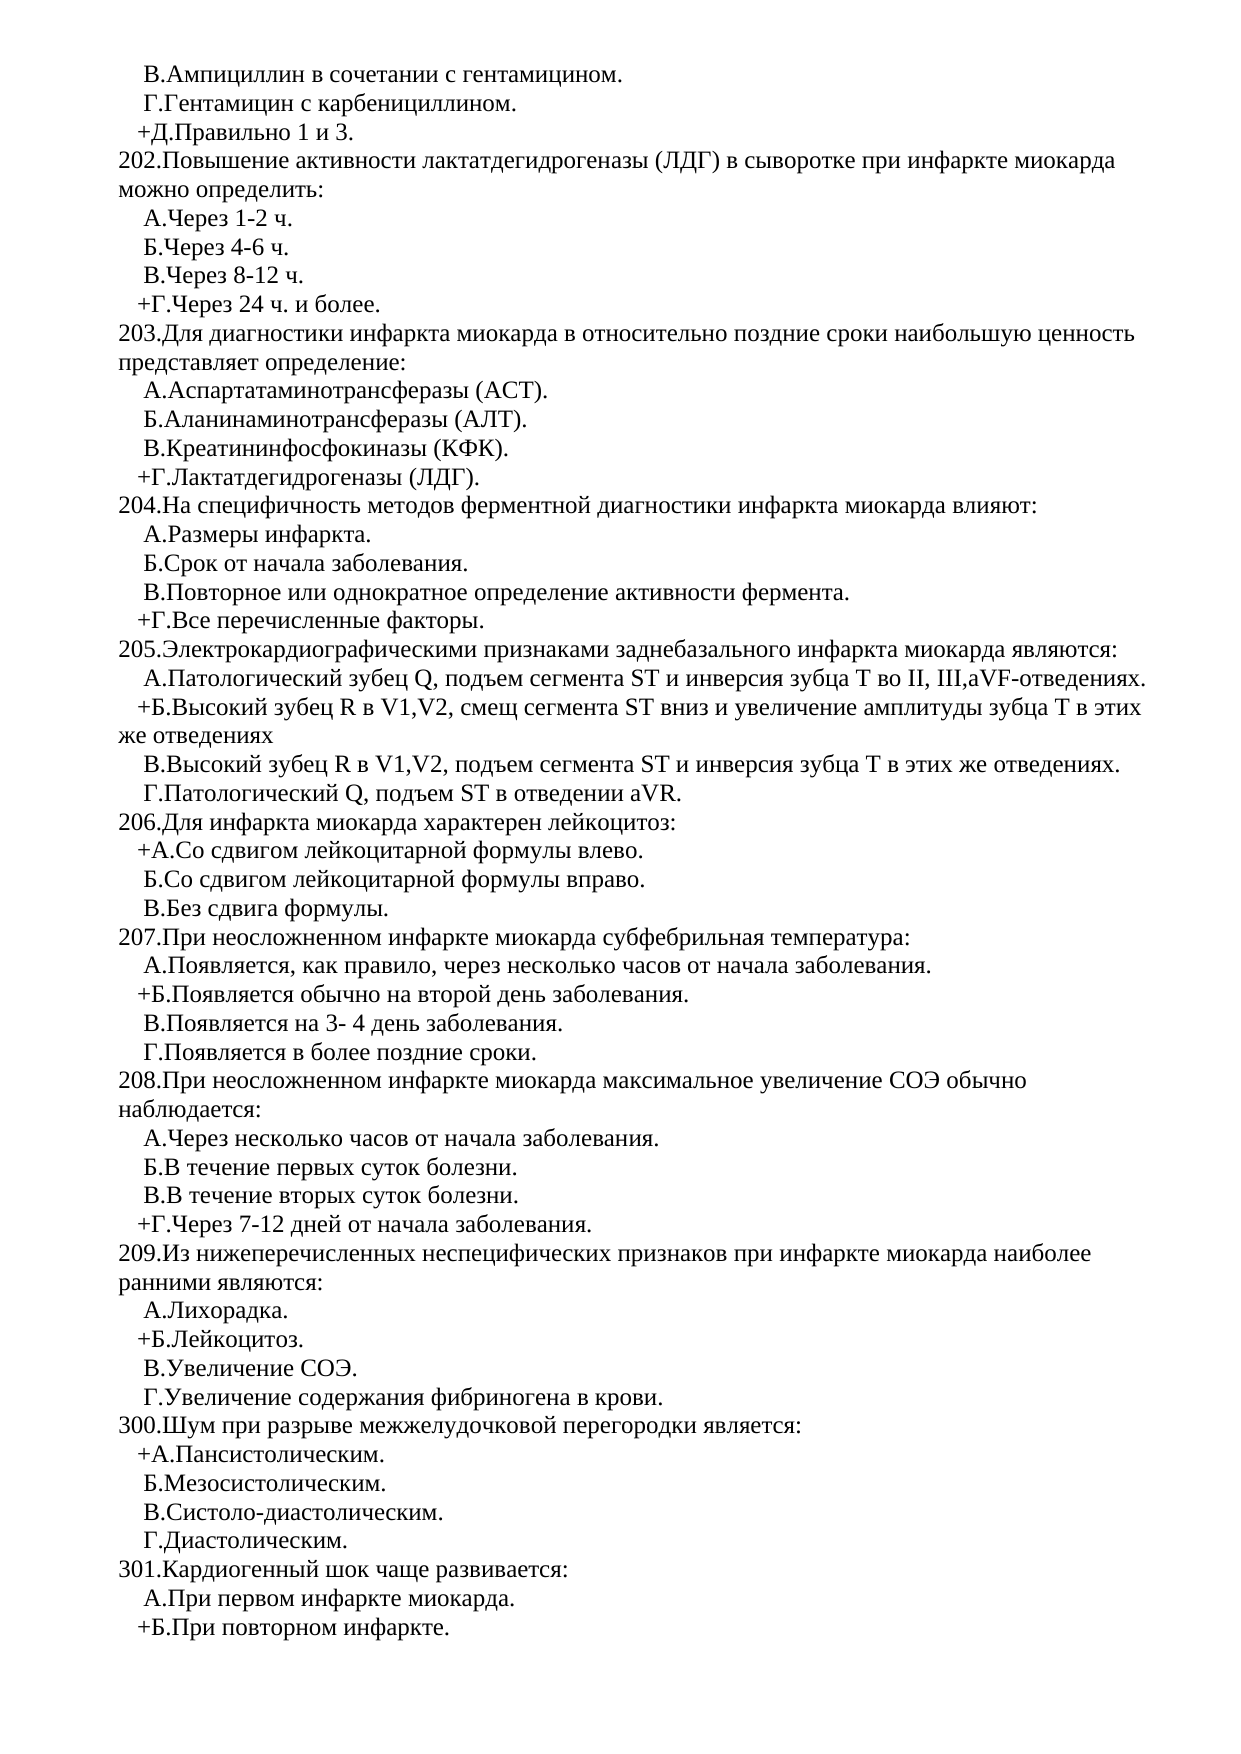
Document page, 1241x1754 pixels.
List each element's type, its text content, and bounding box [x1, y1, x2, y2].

text В.Увеличение СОЭ. [118, 1353, 1163, 1382]
text В.Ампициллин в сочетании с гентамицином. [118, 59, 1163, 88]
text В.Креатининфосфокиназы (КФК). [118, 433, 1163, 462]
text 205.Электрокардиографическими признаками заднебазального инфаркта миокарда являются: [118, 634, 1163, 663]
text 300.Шум при разрыве межжелудочковой перегородки является: [118, 1410, 1163, 1439]
text Г.Появляется в более поздние сроки. [118, 1037, 1163, 1065]
text 207.При неосложненном инфаркте миокарда субфебрильная температура: [118, 922, 1163, 950]
text В.Появляется на 3- 4 день заболевания. [118, 1008, 1163, 1037]
text Г.Диастолическим. [118, 1525, 1163, 1554]
text А.При первом инфаркте миокарда. [118, 1583, 1163, 1612]
text +Д.Правильно 1 и 3. [118, 117, 1163, 145]
text +А.Со сдвигом лейкоцитарной формулы влево. [118, 835, 1163, 864]
text Б.Со сдвигом лейкоцитарной формулы вправо. [118, 864, 1163, 893]
text В.В течение вторых суток болезни. [118, 1180, 1163, 1209]
text +А.Пансистолическим. [118, 1439, 1163, 1468]
text 208.При неосложненном инфаркте миокарда максимальное увеличение СОЭ обычно наблюдается: [118, 1065, 1163, 1123]
text А.Появляется, как правило, через несколько часов от начала заболевания. [118, 950, 1163, 979]
text В.Повторное или однократное определение активности фермента. [118, 577, 1163, 605]
text +Г.Через 7-12 дней от начала заболевания. [118, 1209, 1163, 1238]
text Б.Срок от начала заболевания. [118, 548, 1163, 577]
text А.Размеры инфаркта. [118, 519, 1163, 548]
text 203.Для диагностики инфаркта миокарда в относительно поздние сроки наибольшую ценность представляет определение: [118, 318, 1163, 375]
text В.Через 8-12 ч. [118, 260, 1163, 289]
text 301.Кардиогенный шок чаще развивается: [118, 1554, 1163, 1583]
text +Г.Через 24 ч. и более. [118, 289, 1163, 318]
text Г.Гентамицин с карбенициллином. [118, 88, 1163, 117]
text А.Через несколько часов от начала заболевания. [118, 1123, 1163, 1152]
text 209.Из нижеперечисленных неспецифических признаков при инфаркте миокарда наиболее ранними являются: [118, 1238, 1163, 1295]
text В.Высокий зубец R в V1,V2, подъем сегмента ST и инверсия зубца Т в этих же отведениях. [118, 749, 1163, 778]
text 206.Для инфаркта миокарда характерен лейкоцитоз: [118, 807, 1163, 835]
text Б.Через 4-6 ч. [118, 232, 1163, 260]
text 204.На специфичность методов ферментной диагностики инфаркта миокарда влияют: [118, 490, 1163, 519]
text +Б.Появляется обычно на второй день заболевания. [118, 979, 1163, 1008]
text А.Через 1-2 ч. [118, 203, 1163, 232]
text А.Аспартатаминотрансферазы (АСТ). [118, 375, 1163, 404]
text Б.В течение первых суток болезни. [118, 1152, 1163, 1180]
text В.Без сдвига формулы. [118, 893, 1163, 922]
text Б.Аланинаминотрансферазы (АЛТ). [118, 404, 1163, 433]
text +Б.Лейкоцитоз. [118, 1324, 1163, 1353]
text +Г.Лактатдегидрогеназы (ЛДГ). [118, 462, 1163, 490]
text +Б.Высокий зубец R в V1,V2, смещ сегмента ST вниз и увеличение амплитуды зубца Т в этих же отведениях [118, 692, 1163, 749]
text Б.Мезосистолическим. [118, 1468, 1163, 1497]
text А.Патологический зубец Q, подъем сегмента ST и инверсия зубца Т во II, III,aVF-отведениях. [118, 663, 1163, 692]
text 202.Повышение активности лактатдегидрогеназы (ЛДГ) в сыворотке при инфаркте миокарда можно определить: [118, 145, 1163, 203]
text Г.Патологический Q, подъем ST в отведении аVR. [118, 778, 1163, 807]
text Г.Увеличение содержания фибриногена в крови. [118, 1382, 1163, 1410]
text +Б.При повторном инфаркте. [118, 1612, 1163, 1640]
text +Г.Все перечисленные факторы. [118, 605, 1163, 634]
text А.Лихорадка. [118, 1295, 1163, 1324]
text В.Систоло-диастолическим. [118, 1497, 1163, 1525]
